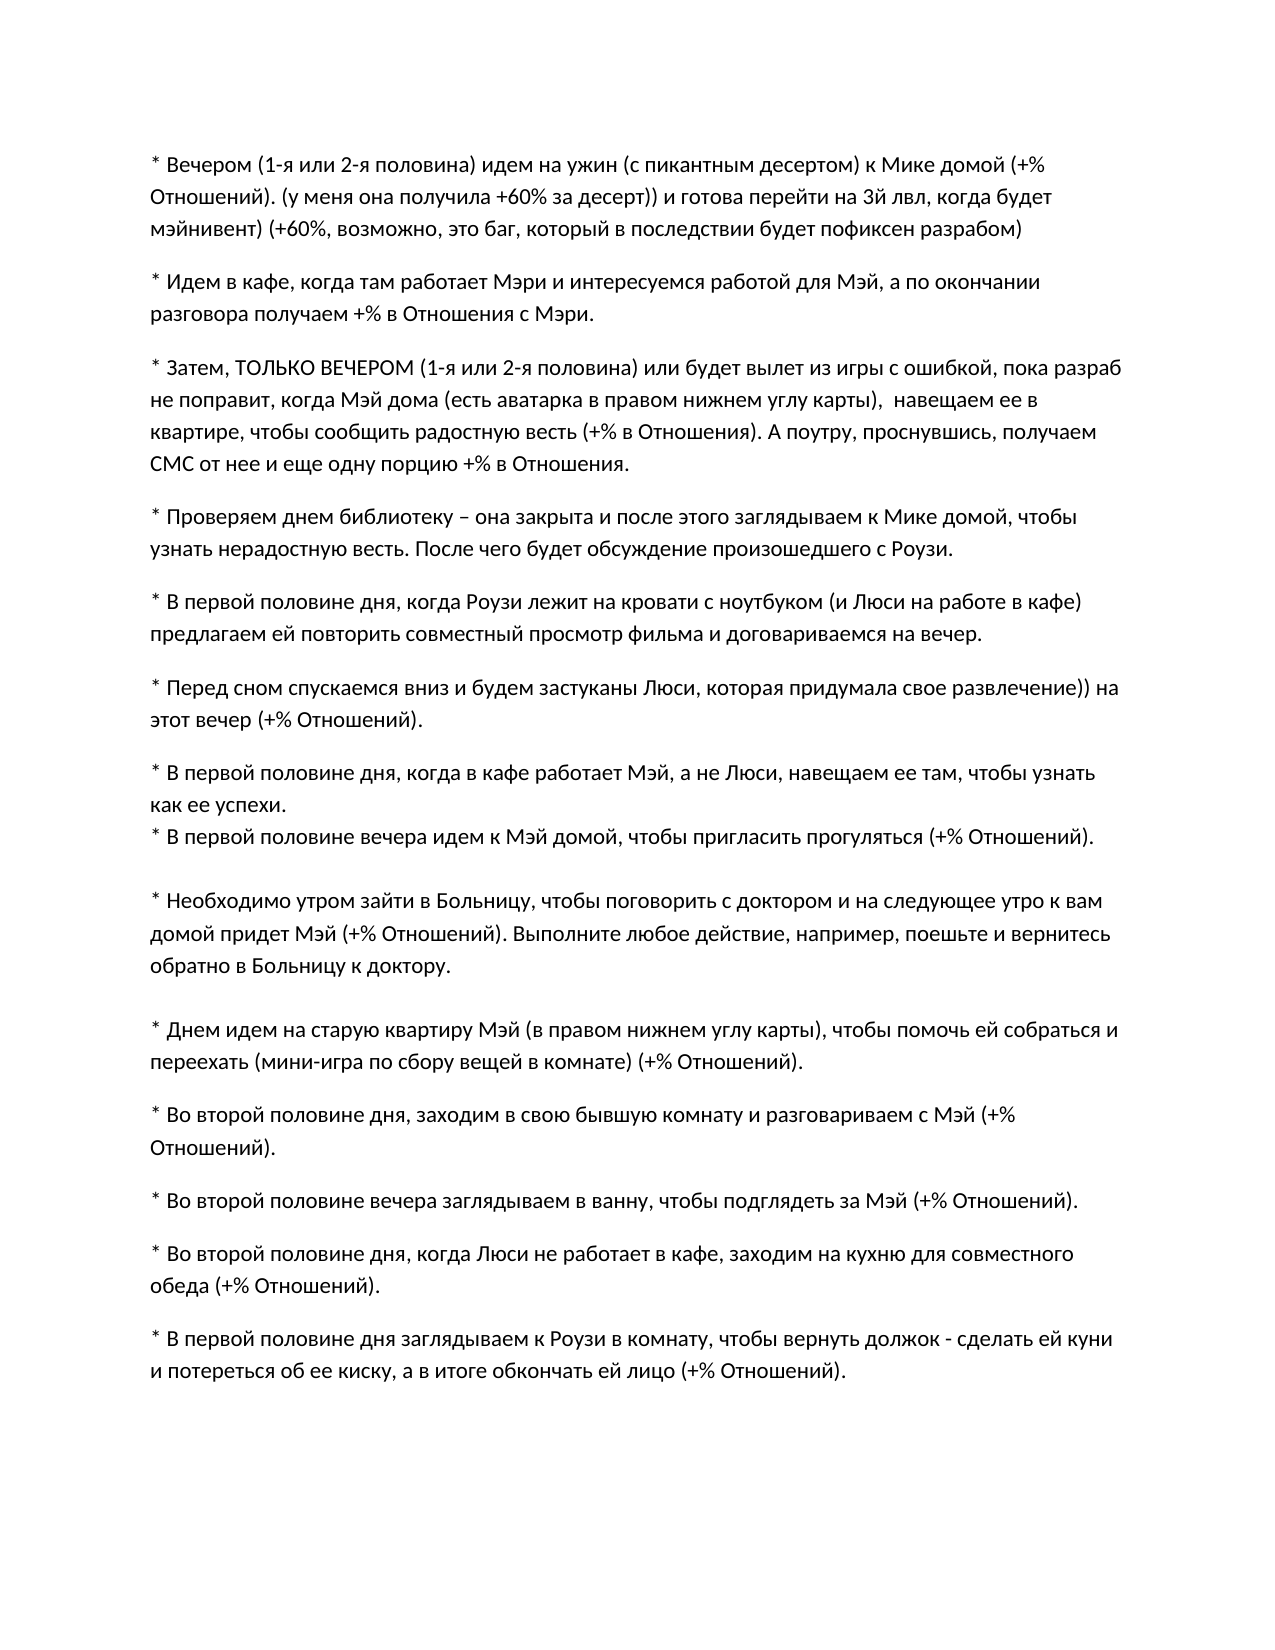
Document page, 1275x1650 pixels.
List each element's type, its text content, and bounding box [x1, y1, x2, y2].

text * Во второй половине вечера заглядываем в ванну, чтобы подглядеть за Мэй (+% Отношений). [150, 1186, 1125, 1214]
text * Вечером (1-я или 2-я половина) идем на ужин (с пикантным десертом) к Мике домой (+% Отношений). (у меня она получила +60% за десерт)) и готова перейти на 3й лвл, когда будет мэйнивент) (+60%, возможно, это баг, который в последствии будет пофиксен разрабом) [150, 150, 1125, 242]
text * Во второй половине дня, когда Люси не работает в кафе, заходим на кухню для совместного обеда (+% Отношений). [150, 1239, 1125, 1299]
text * В первой половине дня, когда в кафе работает Мэй, а не Люси, навещаем ее там, чтобы узнать как ее успехи. [150, 758, 1125, 818]
text * Перед сном спускаемся вниз и будем застуканы Люси, которая придумала свое развлечение)) на этот вечер (+% Отношений). [150, 673, 1125, 733]
text * Затем, ТОЛЬКО ВЕЧЕРОМ (1-я или 2-я половина) или будет вылет из игры с ошибкой, пока разраб не поправит, когда Мэй дома (есть аватарка в правом нижнем углу карты), навещаем ее в квартире, чтобы сообщить радостную весть (+% в Отношения). А поутру, проснувшись, получаем СМС от нее и еще одну порцию +% в Отношения. [150, 353, 1125, 477]
text * Идем в кафе, когда там работает Мэри и интересуемся работой для Мэй, а по окончании разговора получаем +% в Отношения с Мэри. [150, 267, 1125, 328]
text * Днем идем на старую квартиру Мэй (в правом нижнем углу карты), чтобы помочь ей собраться и переехать (мини-игра по сбору вещей в комнате) (+% Отношений). [150, 1015, 1125, 1076]
text * Во второй половине дня, заходим в свою бывшую комнату и разговариваем с Мэй (+% Отношений). [150, 1101, 1125, 1161]
text * В первой половине дня заглядываем к Роузи в комнату, чтобы вернуть должок - сделать ей куни и потереться об ее киску, а в итоге обкончать ей лицо (+% Отношений). [150, 1324, 1125, 1384]
text * Необходимо утром зайти в Больницу, чтобы поговорить с доктором и на следующее утро к вам домой придет Мэй (+% Отношений). Выполните любое действие, например, поешьте и вернитесь обратно в Больницу к доктору. [150, 887, 1125, 979]
text * В первой половине дня, когда Роузи лежит на кровати с ноутбуком (и Люси на работе в кафе) предлагаем ей повторить совместный просмотр фильма и договариваемся на вечер. [150, 587, 1125, 648]
text * В первой половине вечера идем к Мэй домой, чтобы пригласить прогуляться (+% Отношений). [150, 822, 1125, 850]
text * Проверяем днем библиотеку – она закрыта и после этого заглядываем к Мике домой, чтобы узнать нерадостную весть. После чего будет обсуждение произошедшего с Роузи. [150, 502, 1125, 562]
